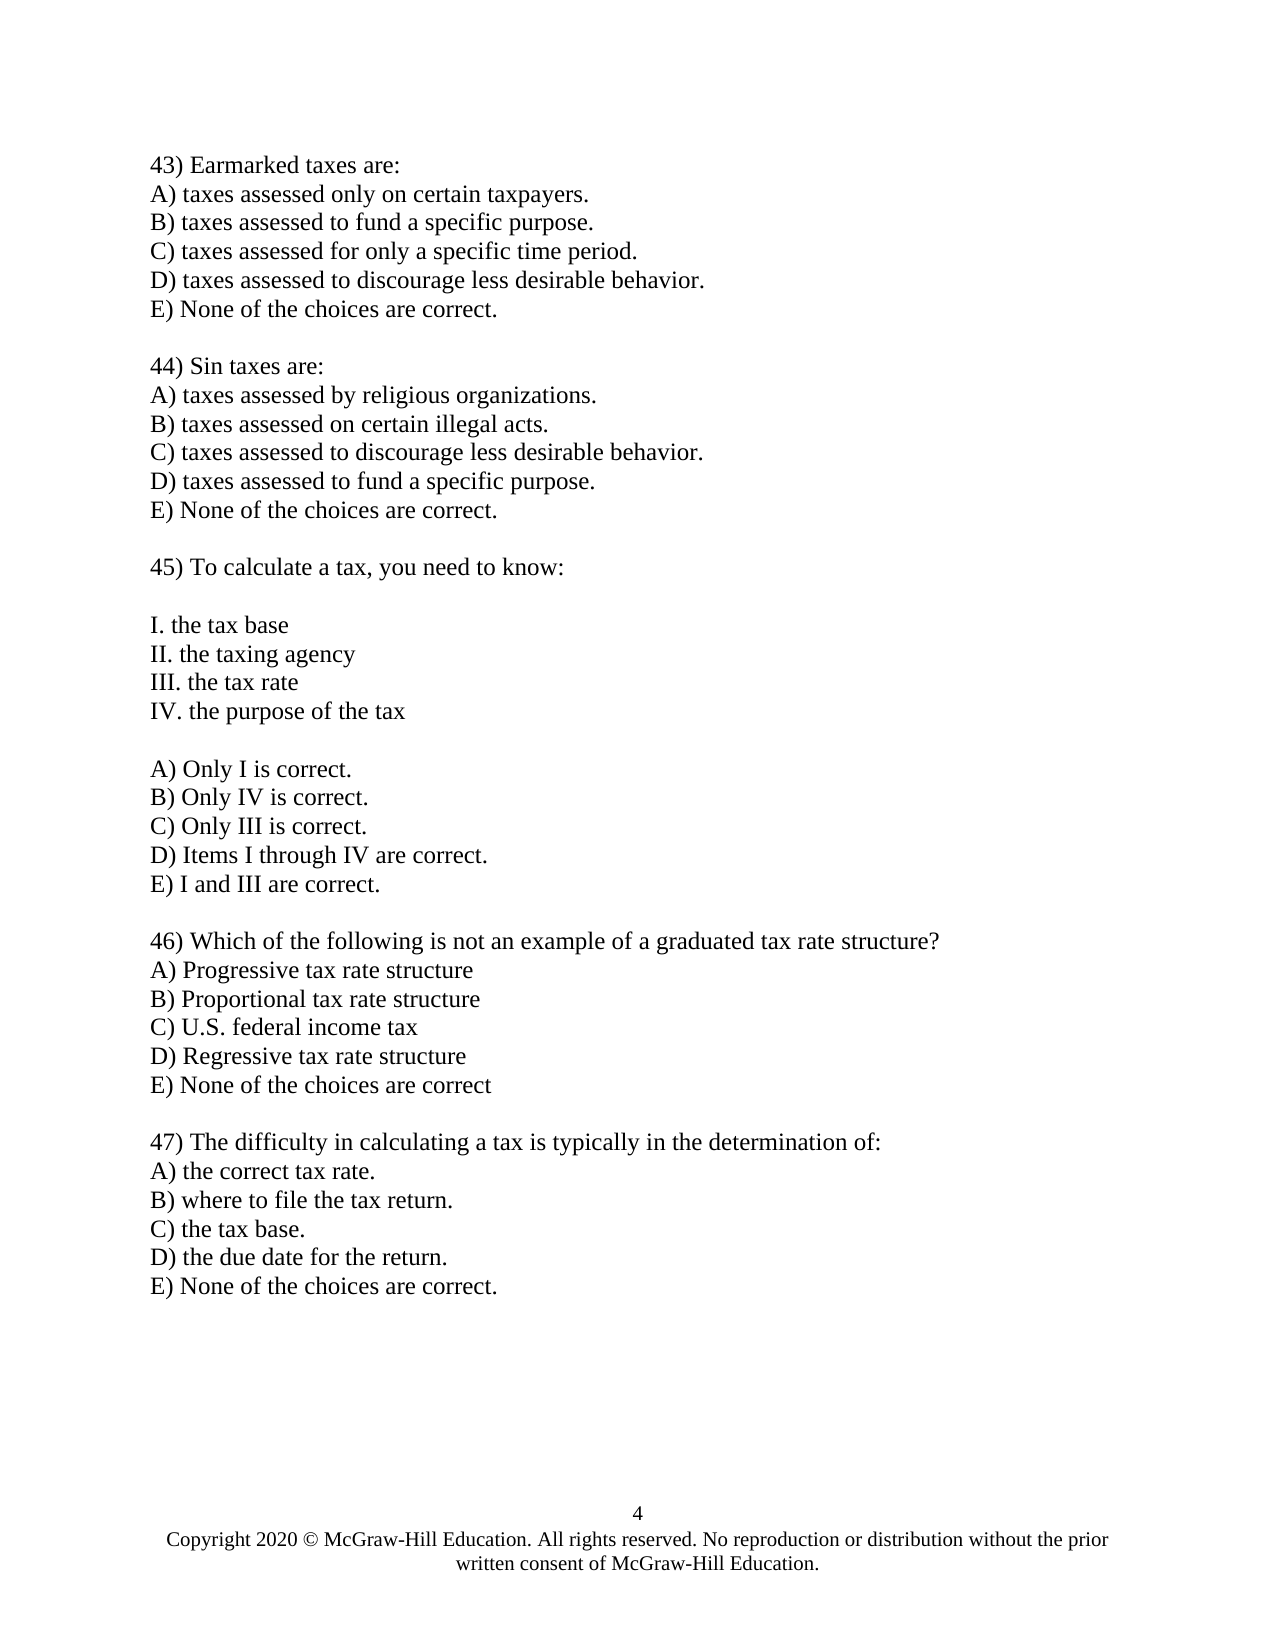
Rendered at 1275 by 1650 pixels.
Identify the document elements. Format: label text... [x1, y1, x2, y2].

text B) where to file the tax return. [150, 1185, 1125, 1214]
text D) the due date for the return. [150, 1242, 1125, 1271]
text E) None of the choices are correct. [150, 495, 1125, 524]
text C) the tax base. [150, 1214, 1125, 1242]
text A) taxes assessed only on certain taxpayers. [150, 179, 1125, 207]
text III. the tax rate [150, 667, 1125, 696]
text E) None of the choices are correct. [150, 294, 1125, 322]
text B) Only IV is correct. [150, 782, 1125, 811]
text 44) Sin taxes are: [150, 351, 1125, 380]
text D) taxes assessed to fund a specific purpose. [150, 466, 1125, 495]
text 43) Earmarked taxes are: [150, 150, 1125, 179]
text 45) To calculate a tax, you need to know: [150, 552, 1125, 581]
text C) U.S. federal income tax [150, 1012, 1125, 1041]
text A) Only I is correct. [150, 754, 1125, 782]
text IV. the purpose of the tax [150, 696, 1125, 725]
text B) Proportional tax rate structure [150, 984, 1125, 1012]
text E) None of the choices are correct [150, 1070, 1125, 1099]
text II. the taxing agency [150, 639, 1125, 667]
text D) taxes assessed to discourage less desirable behavior. [150, 265, 1125, 294]
text D) Regressive tax rate structure [150, 1041, 1125, 1070]
text 47) The difficulty in calculating a tax is typically in the determination of: [150, 1127, 1125, 1156]
text B) taxes assessed on certain illegal acts. [150, 409, 1125, 437]
text C) taxes assessed for only a specific time period. [150, 236, 1125, 265]
text B) taxes assessed to fund a specific purpose. [150, 207, 1125, 236]
text A) taxes assessed by religious organizations. [150, 380, 1125, 409]
text C) taxes assessed to discourage less desirable behavior. [150, 437, 1125, 466]
text I. the tax base [150, 610, 1125, 639]
text 46) Which of the following is not an example of a graduated tax rate structure? [150, 926, 1125, 955]
text E) I and III are correct. [150, 869, 1125, 897]
text E) None of the choices are correct. [150, 1271, 1125, 1300]
text A) Progressive tax rate structure [150, 955, 1125, 984]
text D) Items I through IV are correct. [150, 840, 1125, 869]
text C) Only III is correct. [150, 811, 1125, 840]
text A) the correct tax rate. [150, 1156, 1125, 1185]
